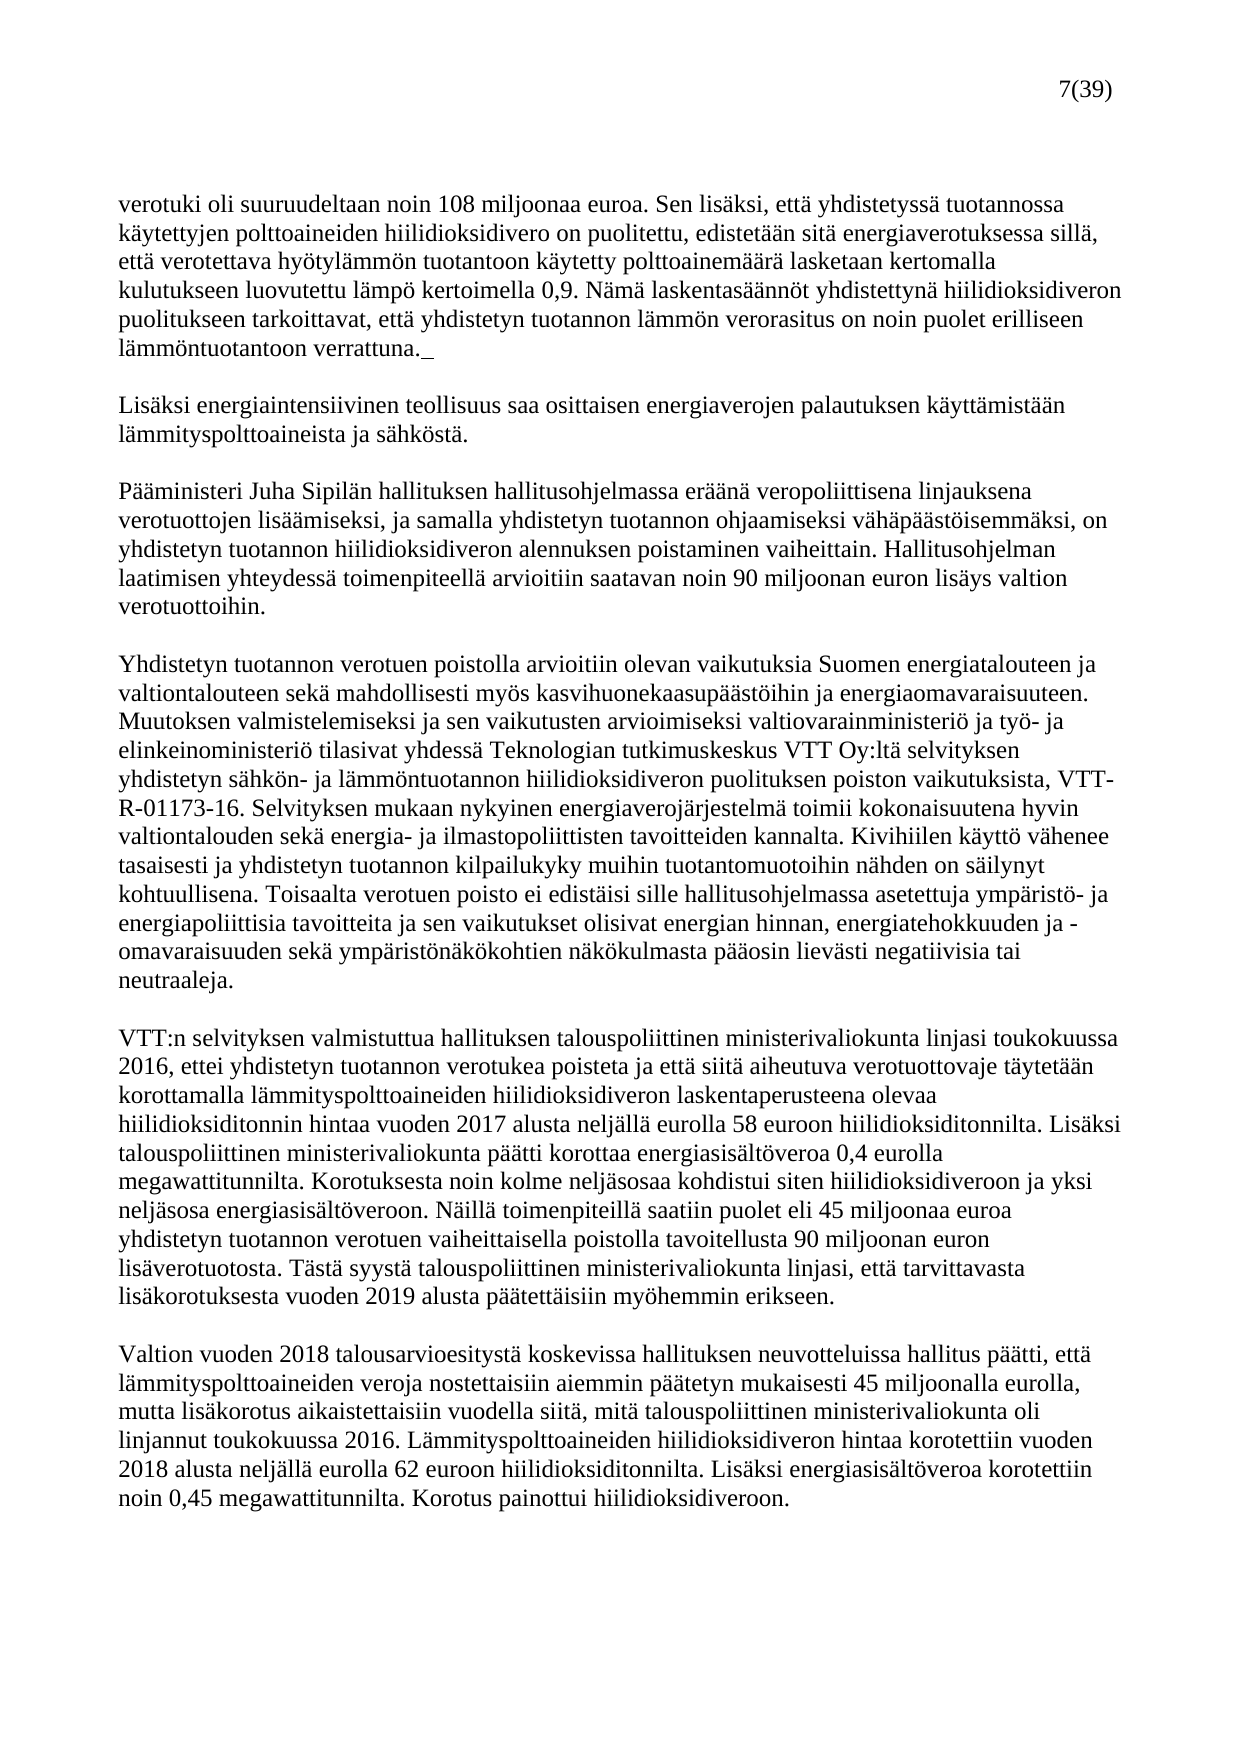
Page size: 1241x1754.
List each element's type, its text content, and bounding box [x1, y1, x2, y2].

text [118, 189, 1122, 361]
text Valtion vuoden 2018 talousarvioesitystä koskevissa hallituksen neuvotteluissa hallitus päätti, että lämmityspolttoaineiden veroja nostettaisiin aiemmin päätetyn mukaisesti 45 miljoonalla eurolla, mutta lisäkorotus aikaistettaisiin vuodella siitä, mitä talouspoliittinen ministerivaliokunta oli linjannut toukokuussa 2016. Lämmityspolttoaineiden hiilidioksidiveron hintaa korotettiin vuoden 2018 alusta neljällä eurolla 62 euroon hiilidioksiditonnilta. Lisäksi energiasisältöveroa korotettiin noin 0,45 megawattitunnilta. Korotus painottui hiilidioksidiveroon. [118, 1339, 1122, 1511]
text Yhdistetyn tuotannon verotuen poistolla arvioitiin olevan vaikutuksia Suomen energiatalouteen ja valtiontalouteen sekä mahdollisesti myös kasvihuonekaasupäästöihin ja energiaomavaraisuuteen. Muutoksen valmistelemiseksi ja sen vaikutusten arvioimiseksi valtiovarainministeriö ja työ- ja elinkeinoministeriö tilasivat yhdessä Teknologian tutkimuskeskus VTT Oy:ltä selvityksen yhdistetyn sähkön- ja lämmöntuotannon hiilidioksidiveron puolituksen poiston vaikutuksista, VTT-R-01173-16. Selvityksen mukaan nykyinen energiaverojärjestelmä toimii kokonaisuutena hyvin valtiontalouden sekä energia- ja ilmastopoliittisten tavoitteiden kannalta. Kivihiilen käyttö vähenee tasaisesti ja yhdistetyn tuotannon kilpailukyky muihin tuotantomuotoihin nähden on säilynyt kohtuullisena. Toisaalta verotuen poisto ei edistäisi sille hallitusohjelmassa asetettuja ympäristö- ja energiapoliittisia tavoitteita ja sen vaikutukset olisivat energian hinnan, energiatehokkuuden ja -omavaraisuuden sekä ympäristönäkökohtien näkökulmasta pääosin lievästi negatiivisia tai neutraaleja. [118, 649, 1122, 994]
text Lisäksi energiaintensiivinen teollisuus saa osittaisen energiaverojen palautuksen käyttämistään lämmityspolttoaineista ja sähköstä. [118, 390, 1122, 448]
text VTT:n selvityksen valmistuttua hallituksen talouspoliittinen ministerivaliokunta linjasi toukokuussa 2016, ettei yhdistetyn tuotannon verotukea poisteta ja että siitä aiheutuva verotuottovaje täytetään korottamalla lämmityspolttoaineiden hiilidioksidiveron laskentaperusteena olevaa hiilidioksiditonnin hintaa vuoden 2017 alusta neljällä eurolla 58 euroon hiilidioksiditonnilta. Lisäksi talouspoliittinen ministerivaliokunta päätti korottaa energiasisältöveroa 0,4 eurolla megawattitunnilta. Korotuksesta noin kolme neljäsosaa kohdistui siten hiilidioksidiveroon ja yksi neljäsosa energiasisältöveroon. Näillä toimenpiteillä saatiin puolet eli 45 miljoonaa euroa yhdistetyn tuotannon verotuen vaiheittaisella poistolla tavoitellusta 90 miljoonan euron lisäverotuotosta. Tästä syystä talouspoliittinen ministerivaliokunta linjasi, että tarvittavasta lisäkorotuksesta vuoden 2019 alusta päätettäisiin myöhemmin erikseen. [118, 1023, 1122, 1310]
text Pääministeri Juha Sipilän hallituksen hallitusohjelmassa eräänä veropoliittisena linjauksena verotuottojen lisäämiseksi, ja samalla yhdistetyn tuotannon ohjaamiseksi vähäpäästöisemmäksi, on yhdistetyn tuotannon hiilidioksidiveron alennuksen poistaminen vaiheittain. Hallitusohjelman laatimisen yhteydessä toimenpiteellä arvioitiin saatavan noin 90 miljoonan euron lisäys valtion verotuottoihin. [118, 476, 1122, 620]
